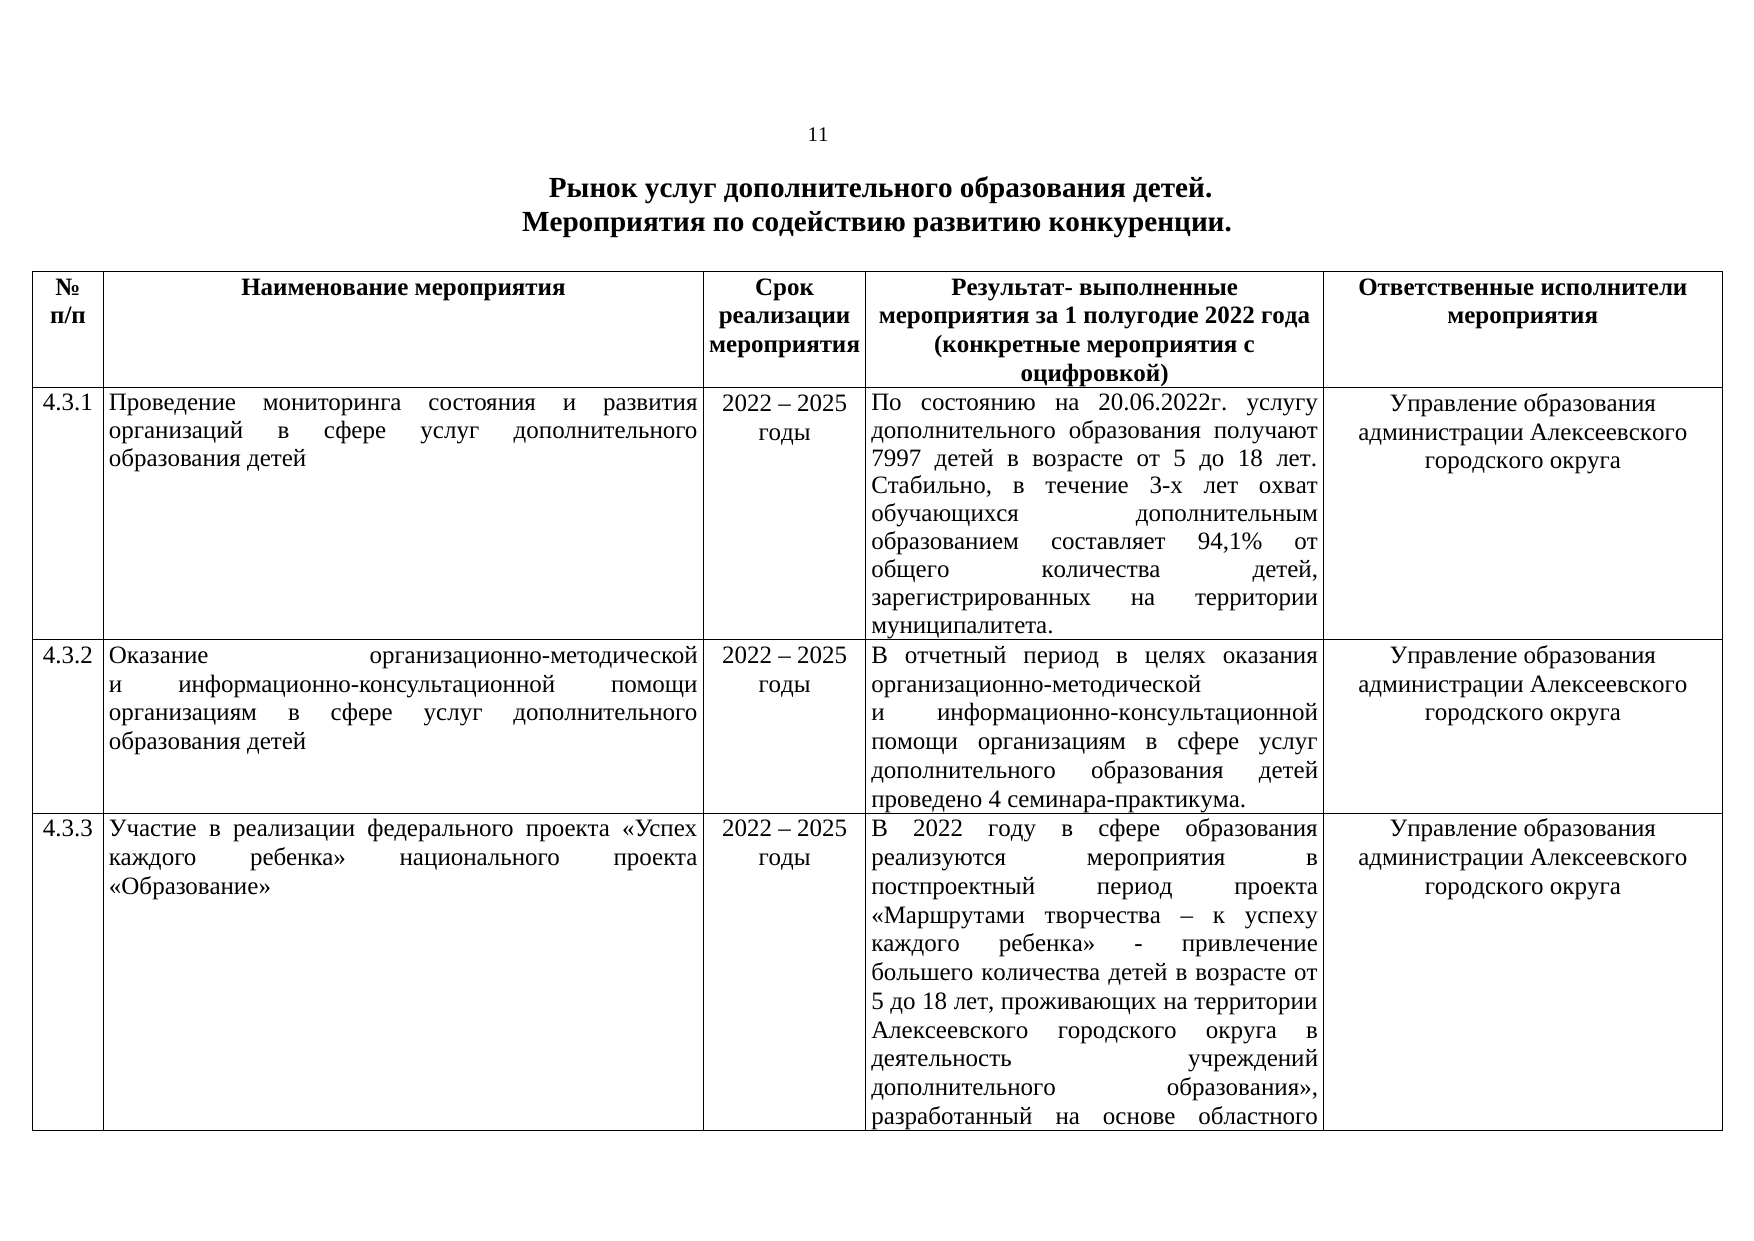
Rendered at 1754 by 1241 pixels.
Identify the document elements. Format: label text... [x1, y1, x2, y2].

table_header № п/п [33, 272, 103, 387]
table_cell Оказание организационно-методической и информационно-консультационной помощи организациям в сфере услуг дополнительного образования детей [104, 640, 703, 812]
table_cell Проведение мониторинга состояния и развития организаций в сфере услуг дополнительного образования детей [104, 388, 703, 639]
table_cell По состоянию на 20.06.2022г. услугу дополнительного образования получают 7997 детей в возрасте от 5 до 18 лет. Стабильно, в течение 3-х лет охват обучающихся дополнительным образованием составляет 94,1% от общего количества детей, зарегистрированных на территории муниципалитета. [866, 388, 1323, 639]
table_cell Участие в реализации федерального проекта «Успех каждого ребенка» национального проекта «Образование» [104, 814, 703, 1130]
table_cell 4.3.2 [33, 640, 103, 812]
table_cell 4.3.1 [33, 388, 103, 639]
table_cell 4.3.3 [33, 814, 103, 1130]
text Мероприятия по содействию развитию конкуренции. [59, 204, 1695, 237]
table_cell В отчетный период в целях оказания организационно-методической и информационно-консультационной помощи организациям в сфере услуг дополнительного образования детей проведено 4 семинара-практикума. [866, 640, 1323, 812]
table_header Результат- выполненные мероприятия за 1 полугодие 2022 года (конкретные мероприятия с оцифровкой) [866, 272, 1323, 387]
table_cell 2022 – 2025 годы [704, 640, 865, 812]
table_cell Управление образования администрации Алексеевского городского округа [1324, 640, 1722, 812]
table_cell 2022 – 2025 годы [704, 814, 865, 1130]
table_header Ответственные исполнители мероприятия [1324, 272, 1722, 387]
table_header Наименование мероприятия [104, 272, 703, 387]
table_cell Управление образования администрации Алексеевского городского округа [1324, 388, 1722, 639]
table_cell 2022 – 2025 годы [704, 388, 865, 639]
text Рынок услуг дополнительного образования детей. [59, 170, 1695, 204]
table_cell Управление образования администрации Алексеевского городского округа [1324, 814, 1722, 1130]
table_header Срок реализации мероприятия [704, 272, 865, 387]
